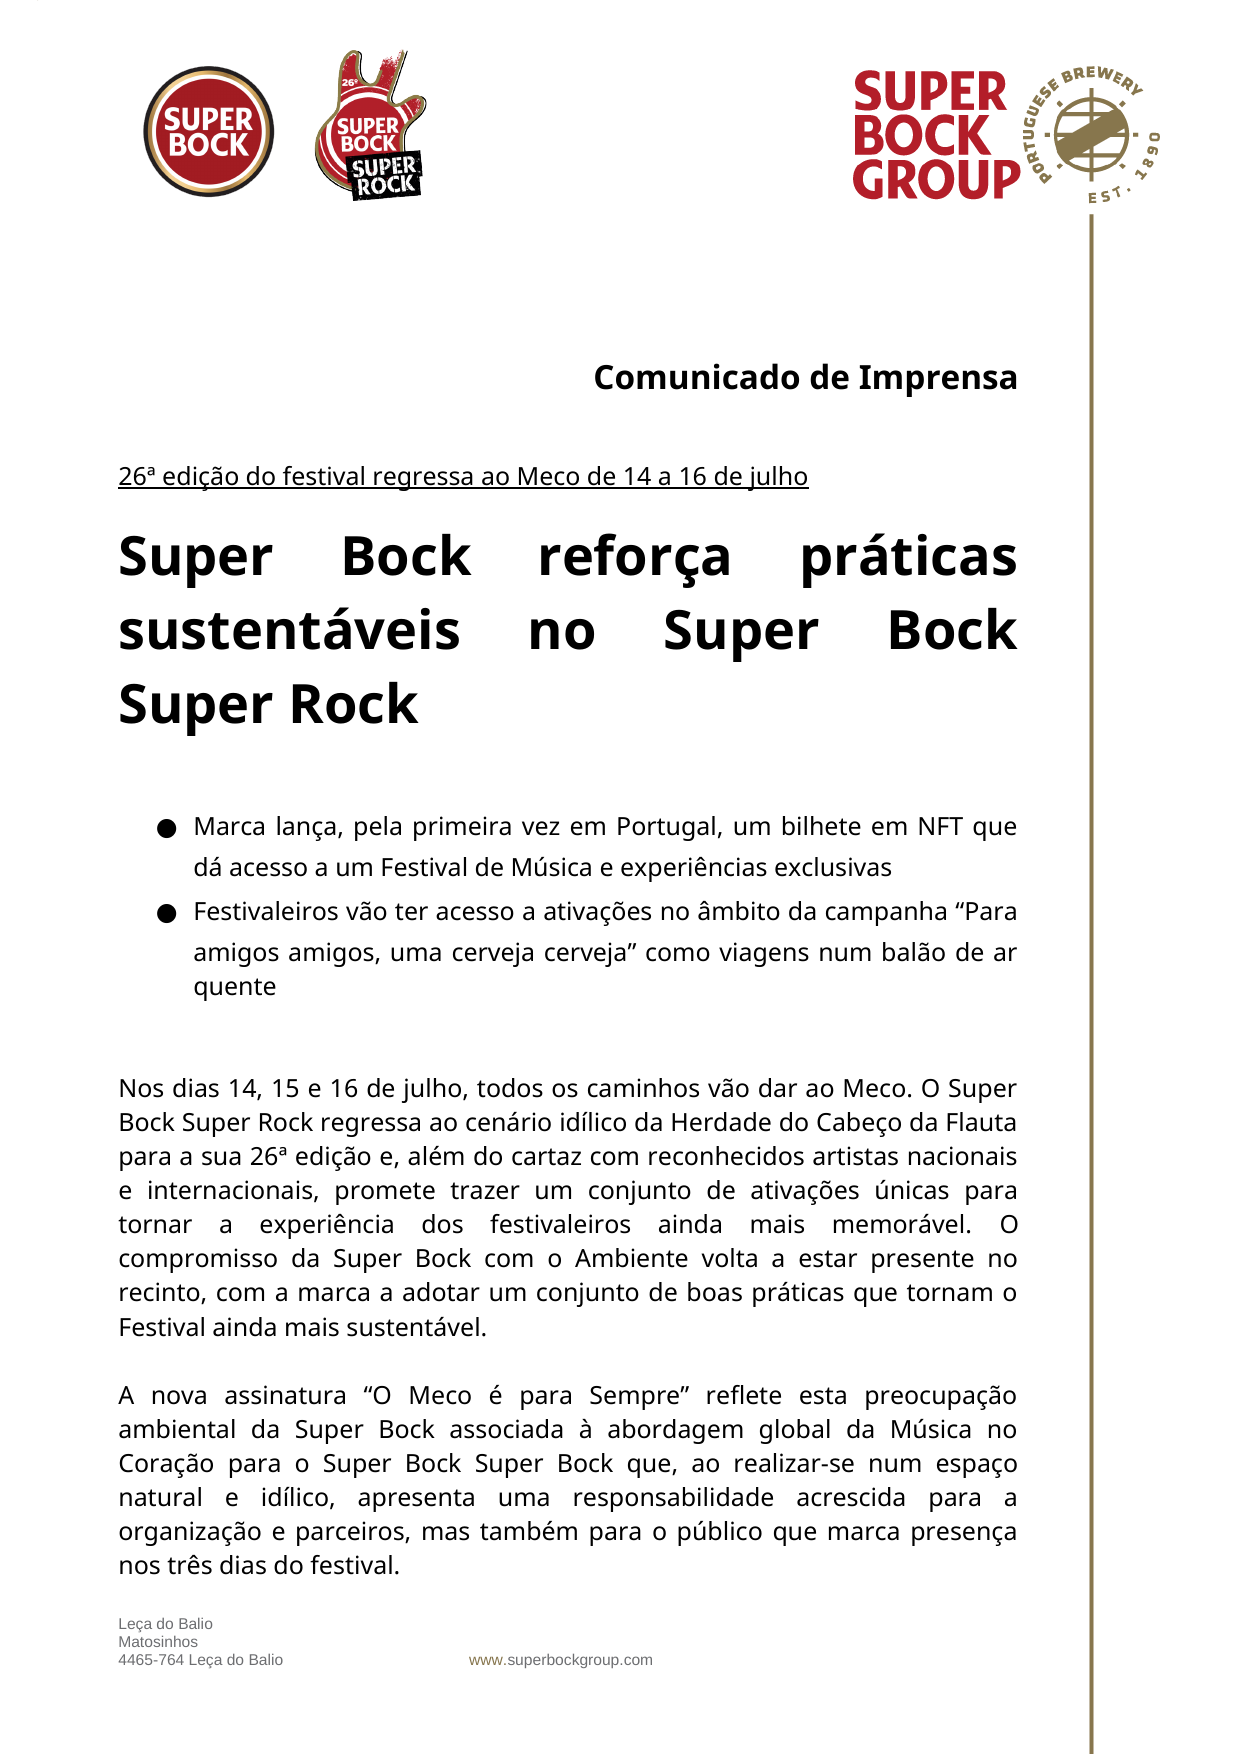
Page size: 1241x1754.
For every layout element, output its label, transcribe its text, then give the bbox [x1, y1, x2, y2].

text 26ª edição do festival regressa ao Meco de 14 a 16 de julho [118, 458, 1019, 493]
list Marca lança, pela primeira vez em Portugal, um bilhete em NFT que dá acesso a um Festival de Música e experiências exclusivas [156, 798, 1019, 883]
picture [219, 49, 522, 201]
text Nos dias 14, 15 e 16 de julho, todos os caminhos vão dar ao Meco. O Super Bock Super Rock regressa ao cenário idílico da Herdade do Cabeço da Flauta para a sua 26ª edição e, além do cartaz com reconhecidos artistas nacionais e internacionais, promete trazer um conjunto de ativações únicas para tornar a experiência dos festivaleiros ainda mais memorável. O compromisso da Super Bock com o Ambiente volta a estar presente no recinto, com a marca a adotar um conjunto de boas práticas que tornam o Festival ainda mais sustentável. [118, 1071, 1019, 1343]
text Comunicado de Imprensa [118, 354, 1019, 399]
list Festivaleiros vão ter acesso a ativações no âmbito da campanha “Para amigos amigos, uma cerveja cerveja” como viagens num balão de ar quente [156, 883, 1019, 1003]
text Super Bock reforça práticas sustentáveis no Super Bock Super Rock [118, 518, 1019, 739]
text A nova assinatura “O Meco é para Sempre” reflete esta preocupação ambiental da Super Bock associada à abordagem global da Música no Coração para o Super Bock Super Bock que, ao realizar-se num espaço natural e idílico, apresenta uma responsabilidade acrescida para a organização e parceiros, mas também para o público que marca presença nos três dias do festival. [118, 1377, 1019, 1582]
picture [818, 0, 1236, 1754]
picture [136, 59, 282, 202]
